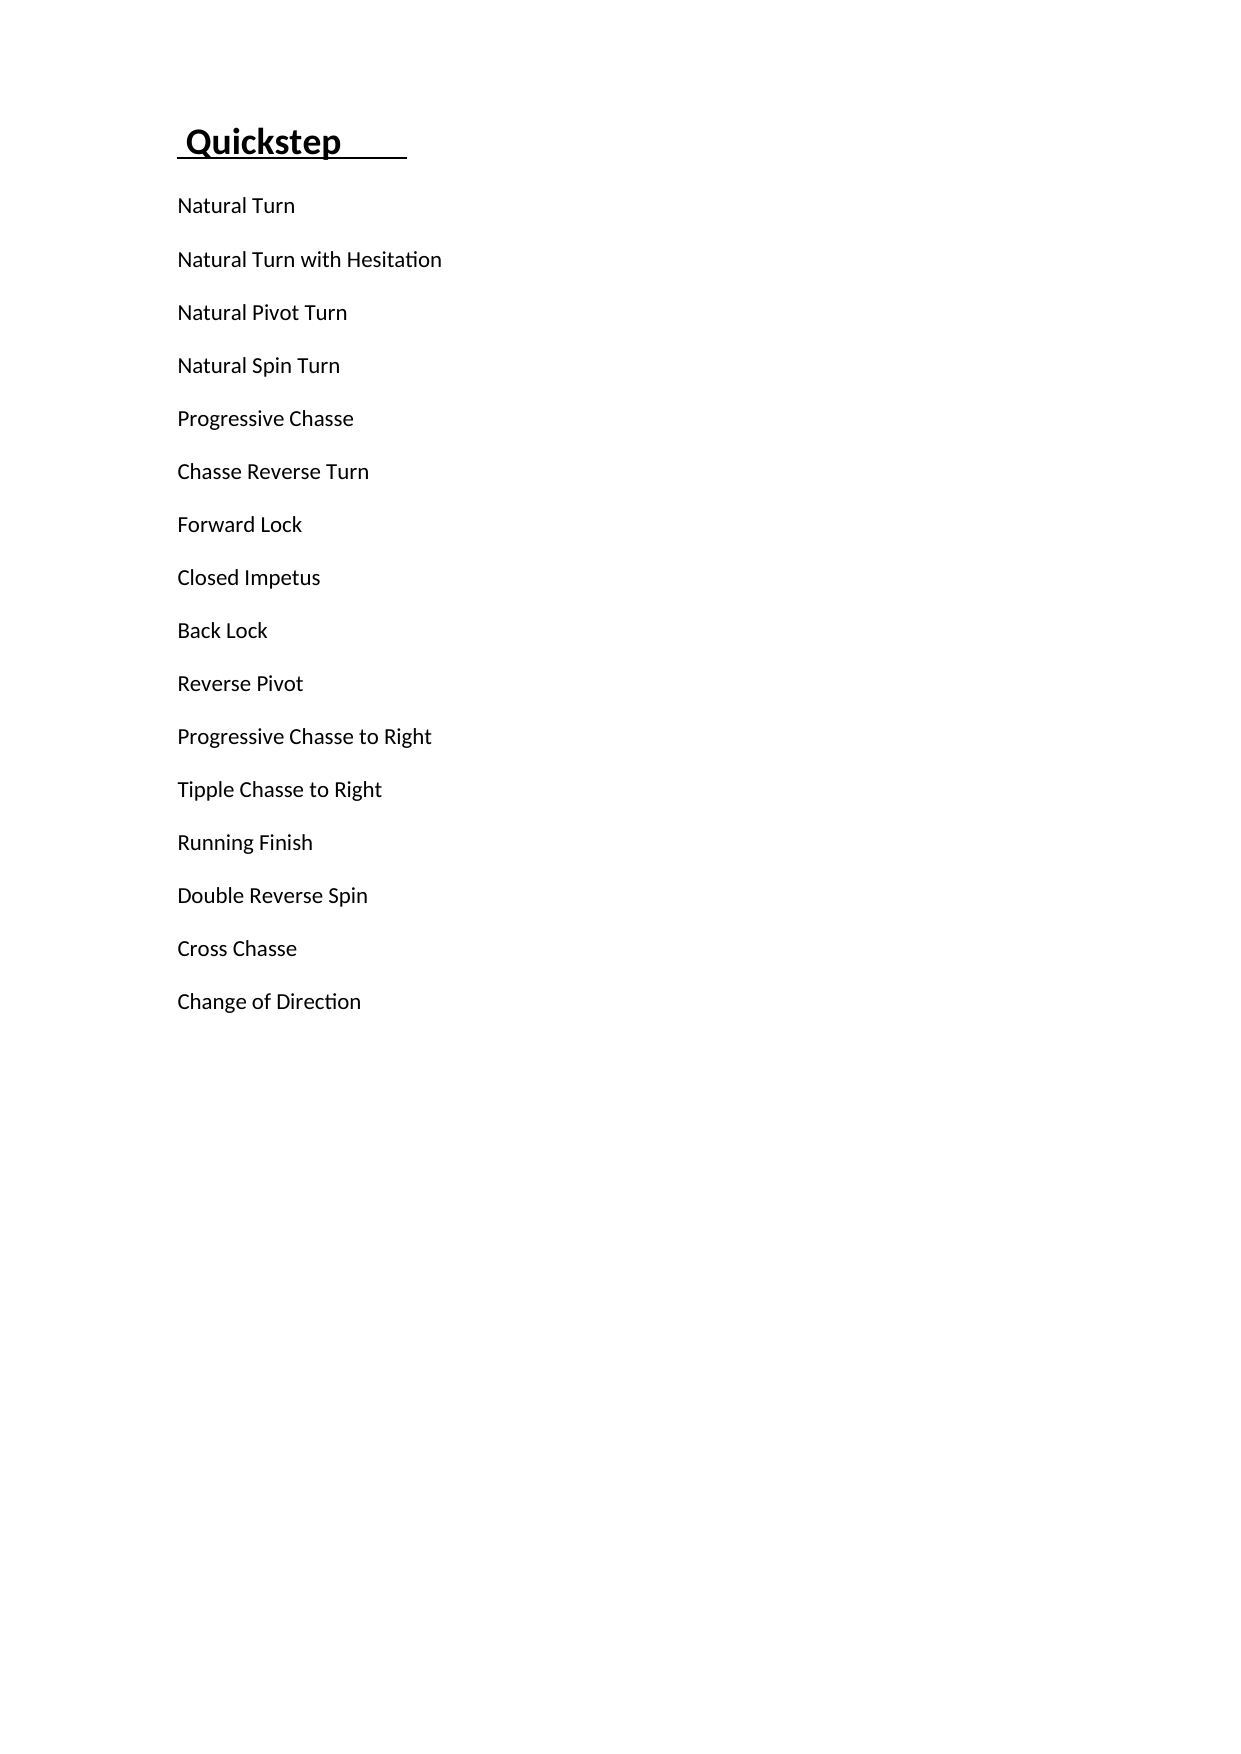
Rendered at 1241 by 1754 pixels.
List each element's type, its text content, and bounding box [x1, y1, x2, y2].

text Closed Impetus [177, 563, 1152, 591]
text Natural Turn with Hesitation [177, 245, 1152, 273]
text Tipple Chasse to Right [177, 775, 1152, 803]
text Forward Lock [177, 510, 1152, 538]
text Reverse Pivot [177, 669, 1152, 697]
text Back Lock [177, 616, 1152, 644]
text Chasse Reverse Turn [177, 457, 1152, 485]
text Change of Direction [177, 987, 1152, 1015]
text Natural Spin Turn [177, 351, 1152, 379]
text Running Finish [177, 828, 1152, 856]
text Progressive Chasse [177, 404, 1152, 432]
text Quickstep [177, 118, 1152, 164]
text Cross Chasse [177, 934, 1152, 962]
text Double Reverse Spin [177, 881, 1152, 909]
text Natural Pivot Turn [177, 298, 1152, 326]
text Progressive Chasse to Right [177, 722, 1152, 750]
text Natural Turn [177, 192, 1152, 220]
